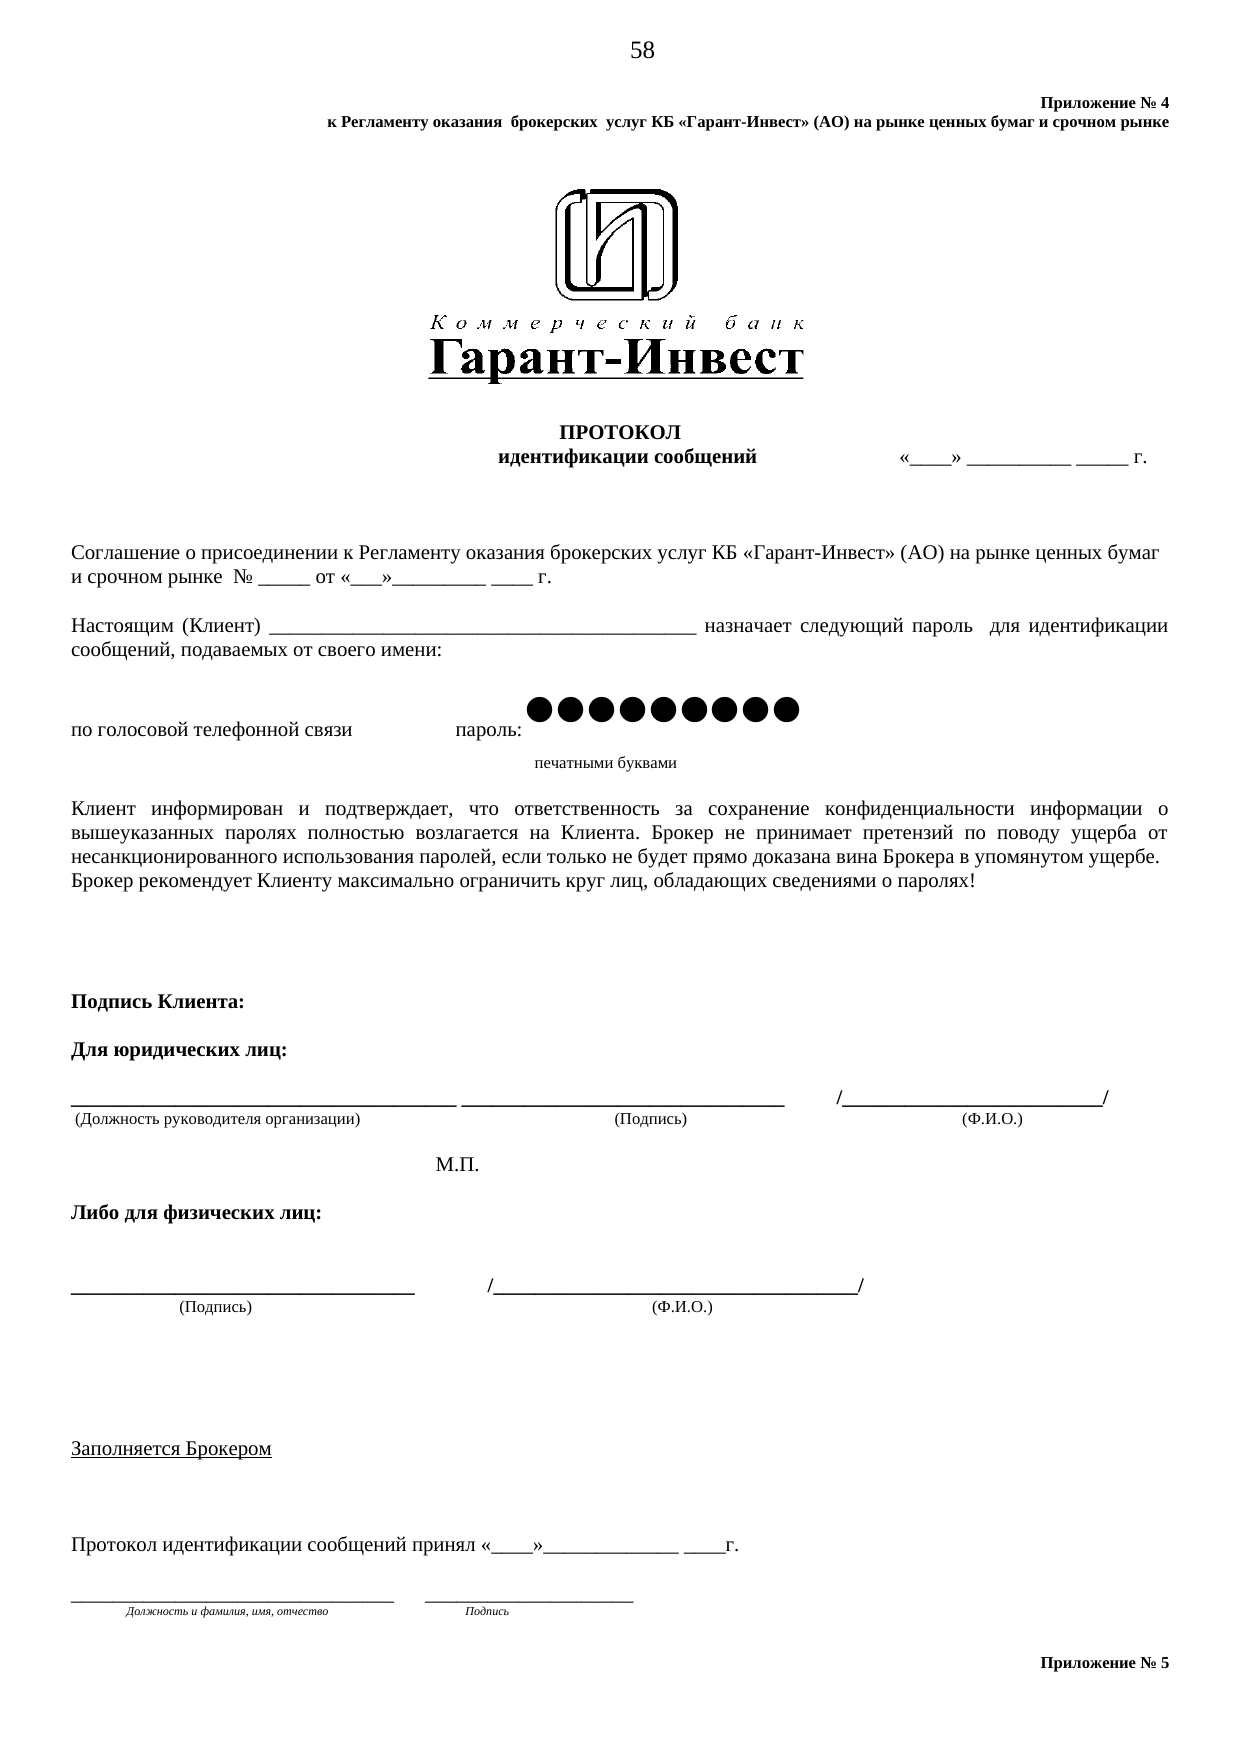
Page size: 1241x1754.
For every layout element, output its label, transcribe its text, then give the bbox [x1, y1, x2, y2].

text _________________________________ /___________________________________/ [71, 1272, 1169, 1297]
text Подпись Клиента: [71, 989, 1169, 1013]
text (Подпись) (Ф.И.О.) [71, 1297, 1169, 1316]
text (Должность руководителя организации) (Подпись) (Ф.И.О.) [71, 1109, 1169, 1128]
text Для юридических лиц: [71, 1037, 1169, 1061]
text _____________________________________ _______________________________ /_________________________/ [71, 1085, 1169, 1109]
text Приложение № 4 [71, 93, 1169, 112]
text Должность и фамилия, имя, отчество Подпись [71, 1604, 1169, 1628]
text печатными буквами [71, 753, 1169, 772]
text Приложение № 5 [71, 1653, 1169, 1672]
text М.П. [71, 1152, 1169, 1176]
text Настоящим (Клиент) _________________________________________ назначает следующий пароль для идентификации сообщений, подаваемых от своего имени: [71, 612, 1169, 661]
text Либо для физических лиц: [71, 1200, 1169, 1224]
text ПРОТОКОЛ [71, 420, 1169, 444]
text Протокол идентификации сообщений принял «____»_____________ ____г. [71, 1532, 1169, 1556]
text Брокер рекомендует Клиенту максимально ограничить круг лиц, обладающих сведениями о паролях! [71, 868, 1169, 892]
text Клиент информирован и подтверждает, что ответственность за сохранение конфиденциальности информации о вышеуказанных паролях полностью возлагается на Клиента. Брокер не принимает претензий по поводу ущерба от несанкционированного использования паролей, если только не будет прямо доказана вина Брокера в упомянутом ущербе. [71, 796, 1169, 868]
text Заполняется Брокером [71, 1436, 1169, 1460]
text идентификации сообщений «____» __________ _____ г. [71, 444, 1169, 468]
text по голосовой телефонной связи пароль: [71, 685, 1169, 753]
text Соглашение о присоединении к Регламенту оказания брокерских услуг КБ «Гарант-Инвест» (АО) на рынке ценных бумаг и срочном рынке № _____ от «___»_________ ____ г. [71, 540, 1169, 588]
text _______________________________ ____________________ [71, 1580, 1169, 1604]
text к Регламенту оказания брокерских услуг КБ «Гарант-Инвест» (АО) на рынке ценных бумаг и срочном рынке [71, 112, 1169, 131]
